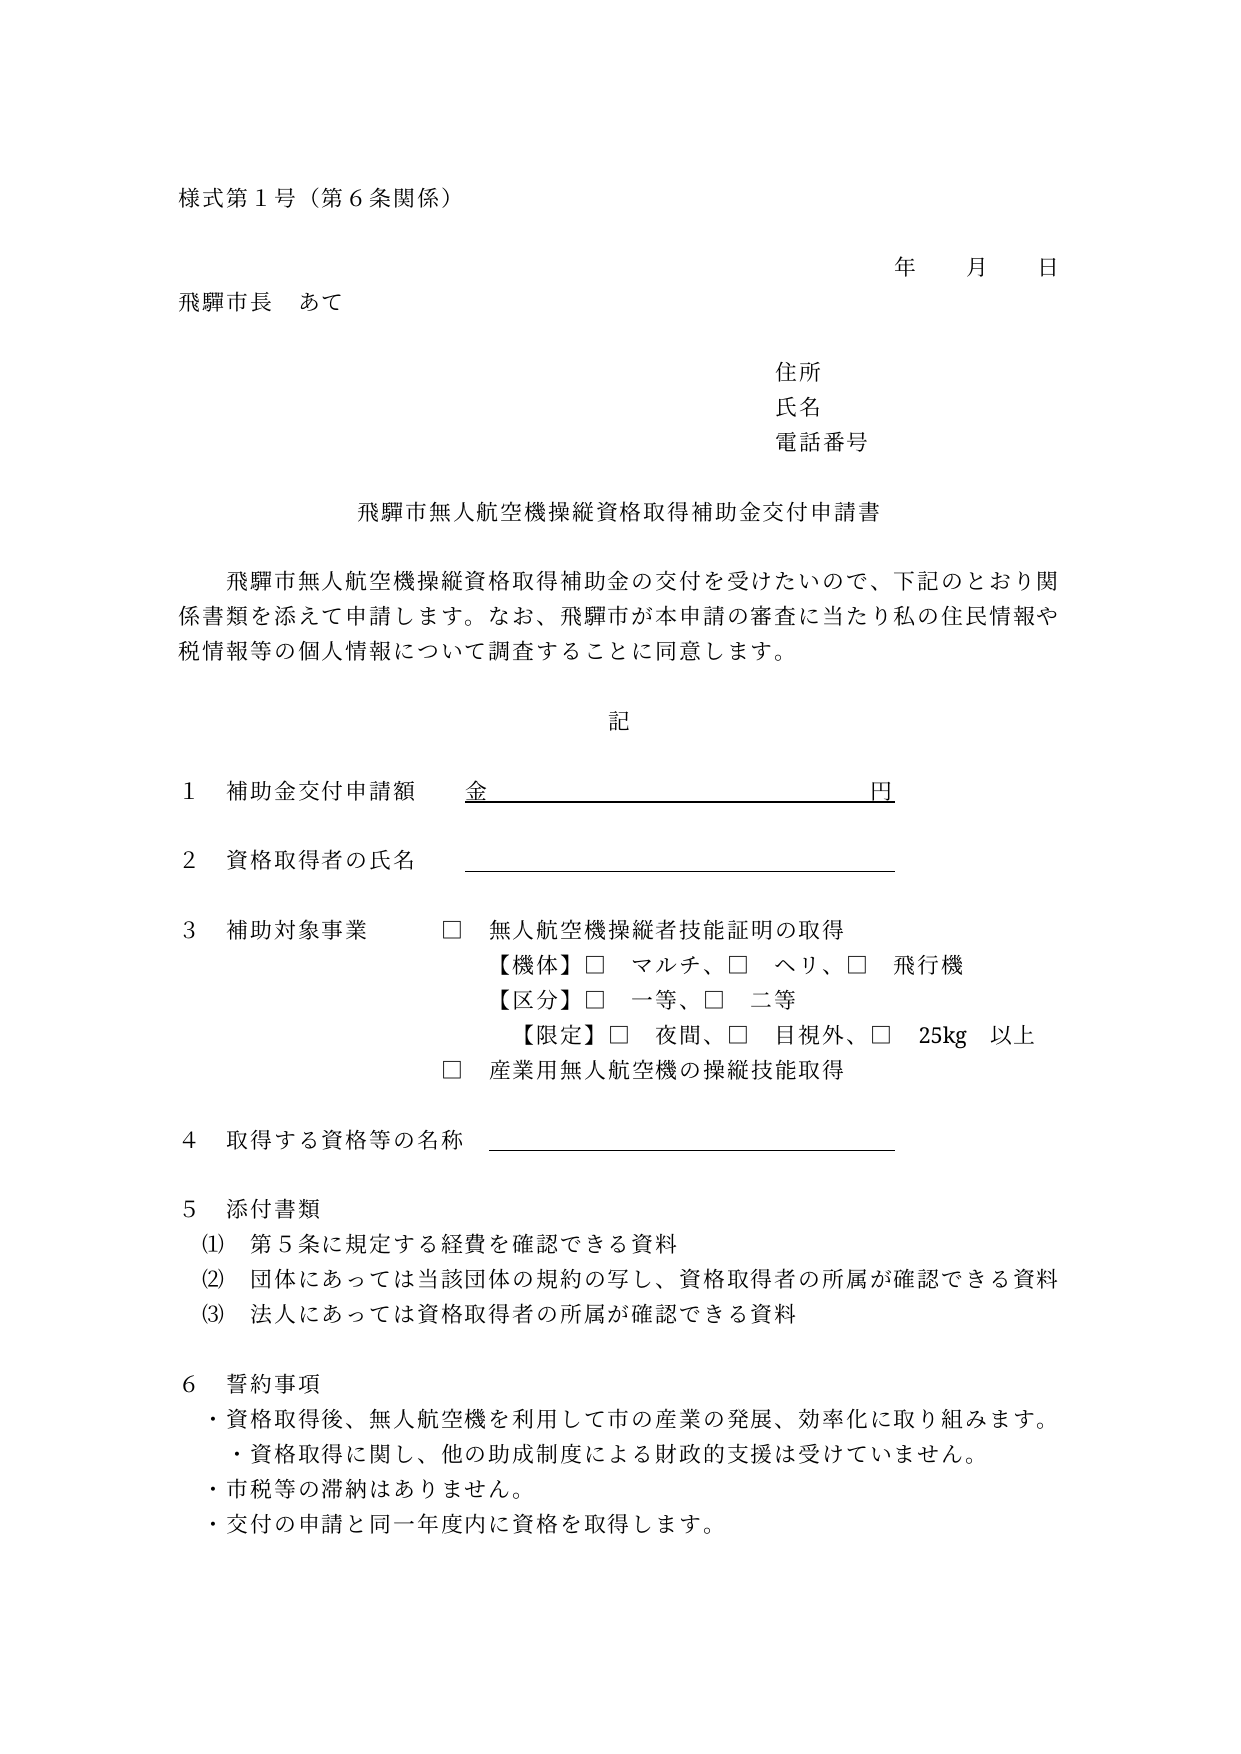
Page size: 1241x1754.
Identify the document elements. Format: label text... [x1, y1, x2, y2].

text 【区分】□ 一等、□ 二等 [179, 982, 1061, 1017]
text 様式第１号（第６条関係） [179, 179, 1061, 214]
text 【機体】□ マルチ、□ ヘリ、□ 飛行機 [179, 947, 1061, 982]
text 記 [179, 702, 1061, 737]
text 年 月 日 [179, 249, 1061, 284]
text ⑵ 団体にあっては当該団体の規約の写し、資格取得者の所属が確認できる資料 [179, 1261, 1061, 1296]
text ・資格取得後、無人航空機を利用して市の産業の発展、効率化に取り組みます。 [179, 1400, 1061, 1435]
text ⑶ 法人にあっては資格取得者の所属が確認できる資料 [179, 1296, 1061, 1331]
text 飛驒市長 あて [179, 284, 1061, 319]
text ３ 補助対象事業 □ 無人航空機操縦者技能証明の取得 [179, 912, 1061, 947]
text ・交付の申請と同一年度内に資格を取得します。 [179, 1505, 1061, 1540]
text 飛驒市無人航空機操縦資格取得補助金交付申請書 [179, 493, 1061, 528]
text ⑴ 第５条に規定する経費を確認できる資料 [179, 1226, 1061, 1261]
text 【限定】□ 夜間、□ 目視外、□ 25kg以上 [179, 1017, 1061, 1051]
text 電話番号 [179, 423, 1061, 458]
text 飛驒市無人航空機操縦資格取得補助金の交付を受けたいので、下記のとおり関係書類を添えて申請します。なお、飛驒市が本申請の審査に当たり私の住民情報や税情報等の個人情報について調査することに同意します。 [179, 563, 1061, 668]
text ・市税等の滞納はありません。 [179, 1470, 1061, 1505]
text ４ 取得する資格等の名称 [179, 1121, 1061, 1156]
text ５ 添付書類 [179, 1191, 1061, 1226]
text １ 補助金交付申請額 金 円 [179, 772, 1061, 807]
text □ 産業用無人航空機の操縦技能取得 [179, 1051, 1061, 1086]
text ２ 資格取得者の氏名 [179, 842, 1061, 877]
text ・資格取得に関し、他の助成制度による財政的支援は受けていません。 [179, 1435, 1061, 1470]
text ６ 誓約事項 [179, 1366, 1061, 1400]
text 氏名 [179, 388, 1061, 423]
text 住所 [179, 353, 1061, 388]
